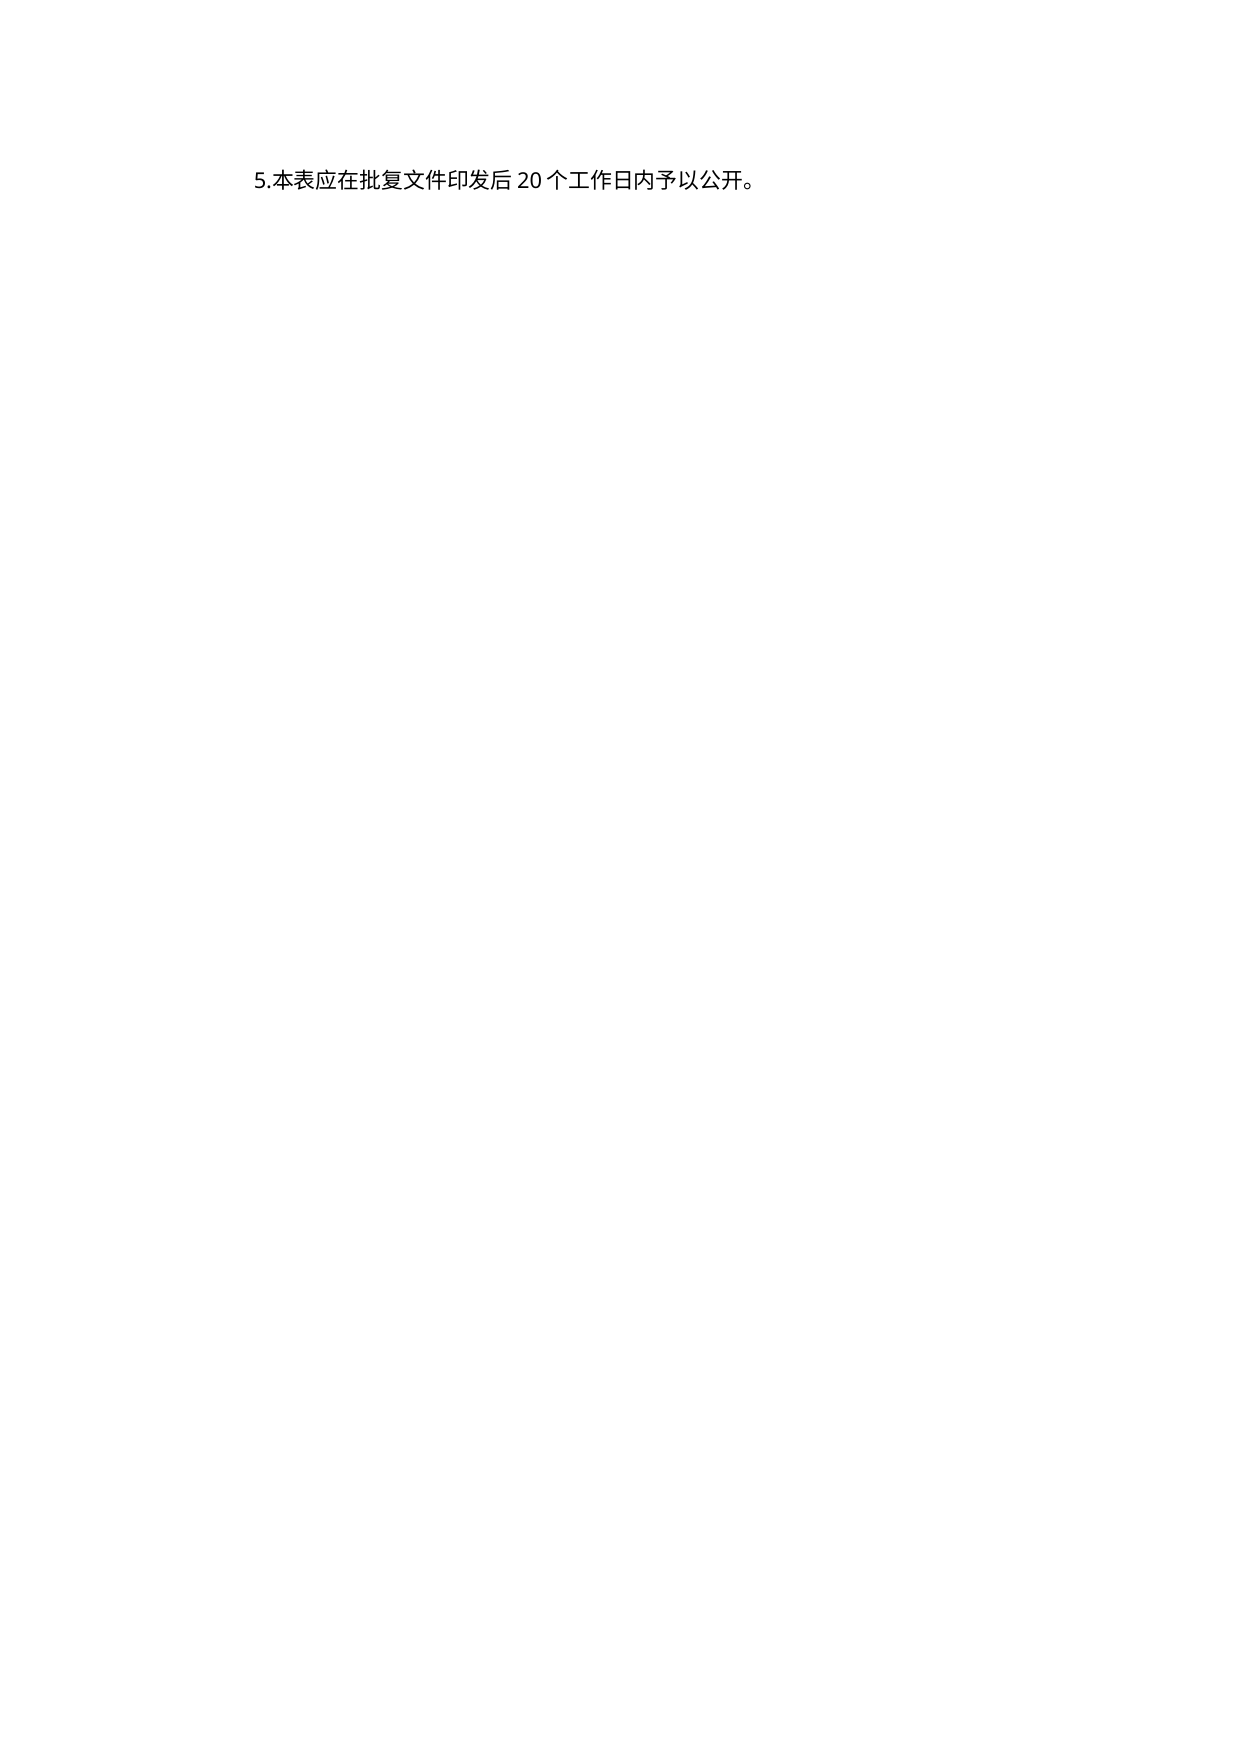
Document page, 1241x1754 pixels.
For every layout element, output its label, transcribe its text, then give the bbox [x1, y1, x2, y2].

text 5.本表应在批复文件印发后20个工作日内予以公开。 [188, 162, 1052, 196]
